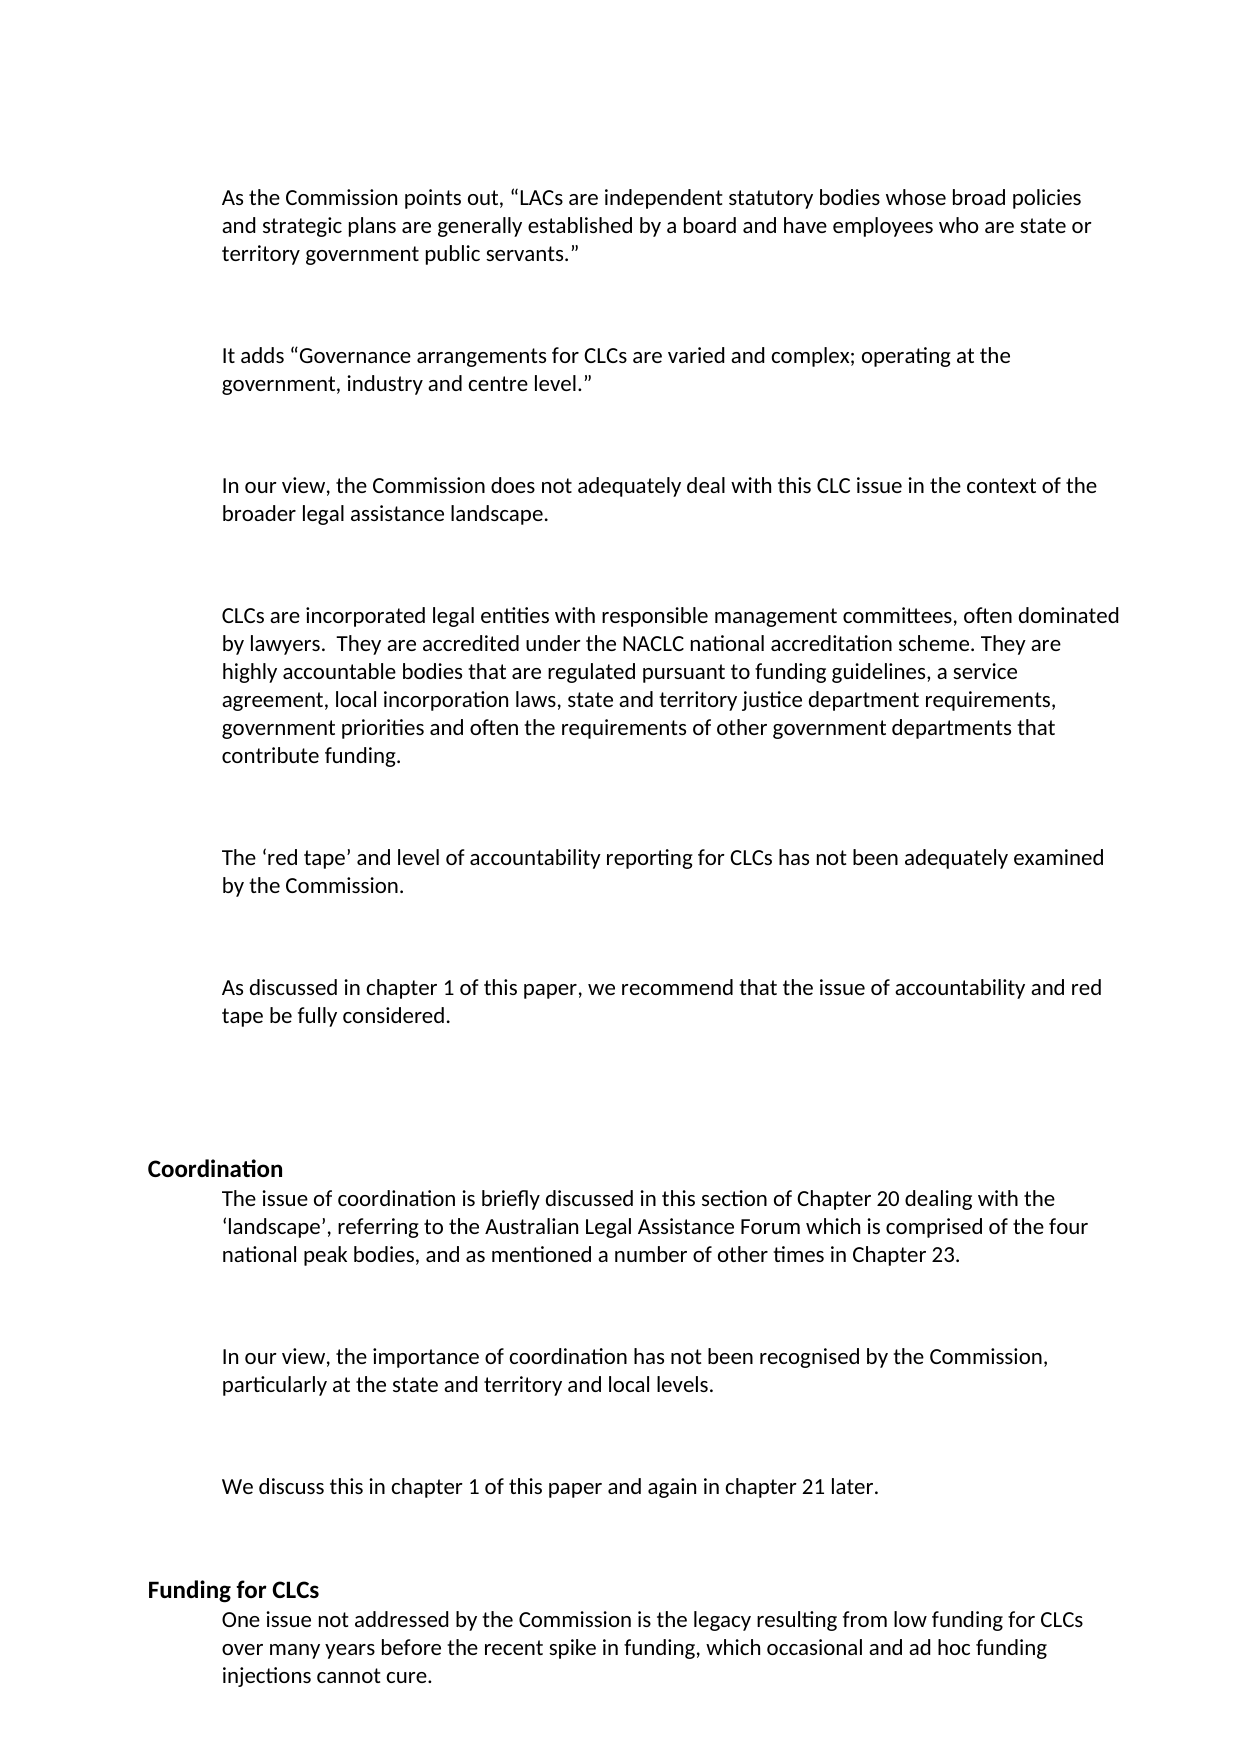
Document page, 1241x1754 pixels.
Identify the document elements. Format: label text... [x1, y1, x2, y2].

text The ‘red tape’ and level of accountability reporting for CLCs has not been adequately examined by the Commission. [222, 843, 1122, 899]
text It adds “Governance arrangements for CLCs are varied and complex; operating at the government, industry and centre level.” [222, 341, 1122, 397]
text CLCs are incorporated legal entities with responsible management committees, often dominated by lawyers. They are accredited under the NACLC national accreditation scheme. They are highly accountable bodies that are regulated pursuant to funding guidelines, a service agreement, local incorporation laws, state and territory justice department requirements, government priorities and often the requirements of other government departments that contribute funding. [222, 601, 1122, 769]
text As the Commission points out, “LACs are independent statutory bodies whose broad policies and strategic plans are generally established by a board and have employees who are state or territory government public servants.” [222, 183, 1122, 267]
text Funding for CLCs [148, 1574, 1122, 1605]
text As discussed in chapter 1 of this paper, we recommend that the issue of accountability and red tape be fully considered. [222, 973, 1122, 1029]
text One issue not addressed by the Commission is the legacy resulting from low funding for CLCs over many years before the recent spike in funding, which occasional and ad hoc funding injections cannot cure. [222, 1605, 1122, 1689]
text The issue of coordination is briefly discussed in this section of Chapter 20 dealing with the ‘landscape’, referring to the Australian Legal Assistance Forum which is comprised of the four national peak bodies, and as mentioned a number of other times in Chapter 23. [222, 1184, 1122, 1268]
text In our view, the importance of coordination has not been recognised by the Commission, particularly at the state and territory and local levels. [222, 1342, 1122, 1398]
text We discuss this in chapter 1 of this paper and again in chapter 21 later. [222, 1472, 1122, 1500]
text Coordination [148, 1153, 1122, 1184]
text In our view, the Commission does not adequately deal with this CLC issue in the context of the broader legal assistance landscape. [222, 471, 1122, 527]
